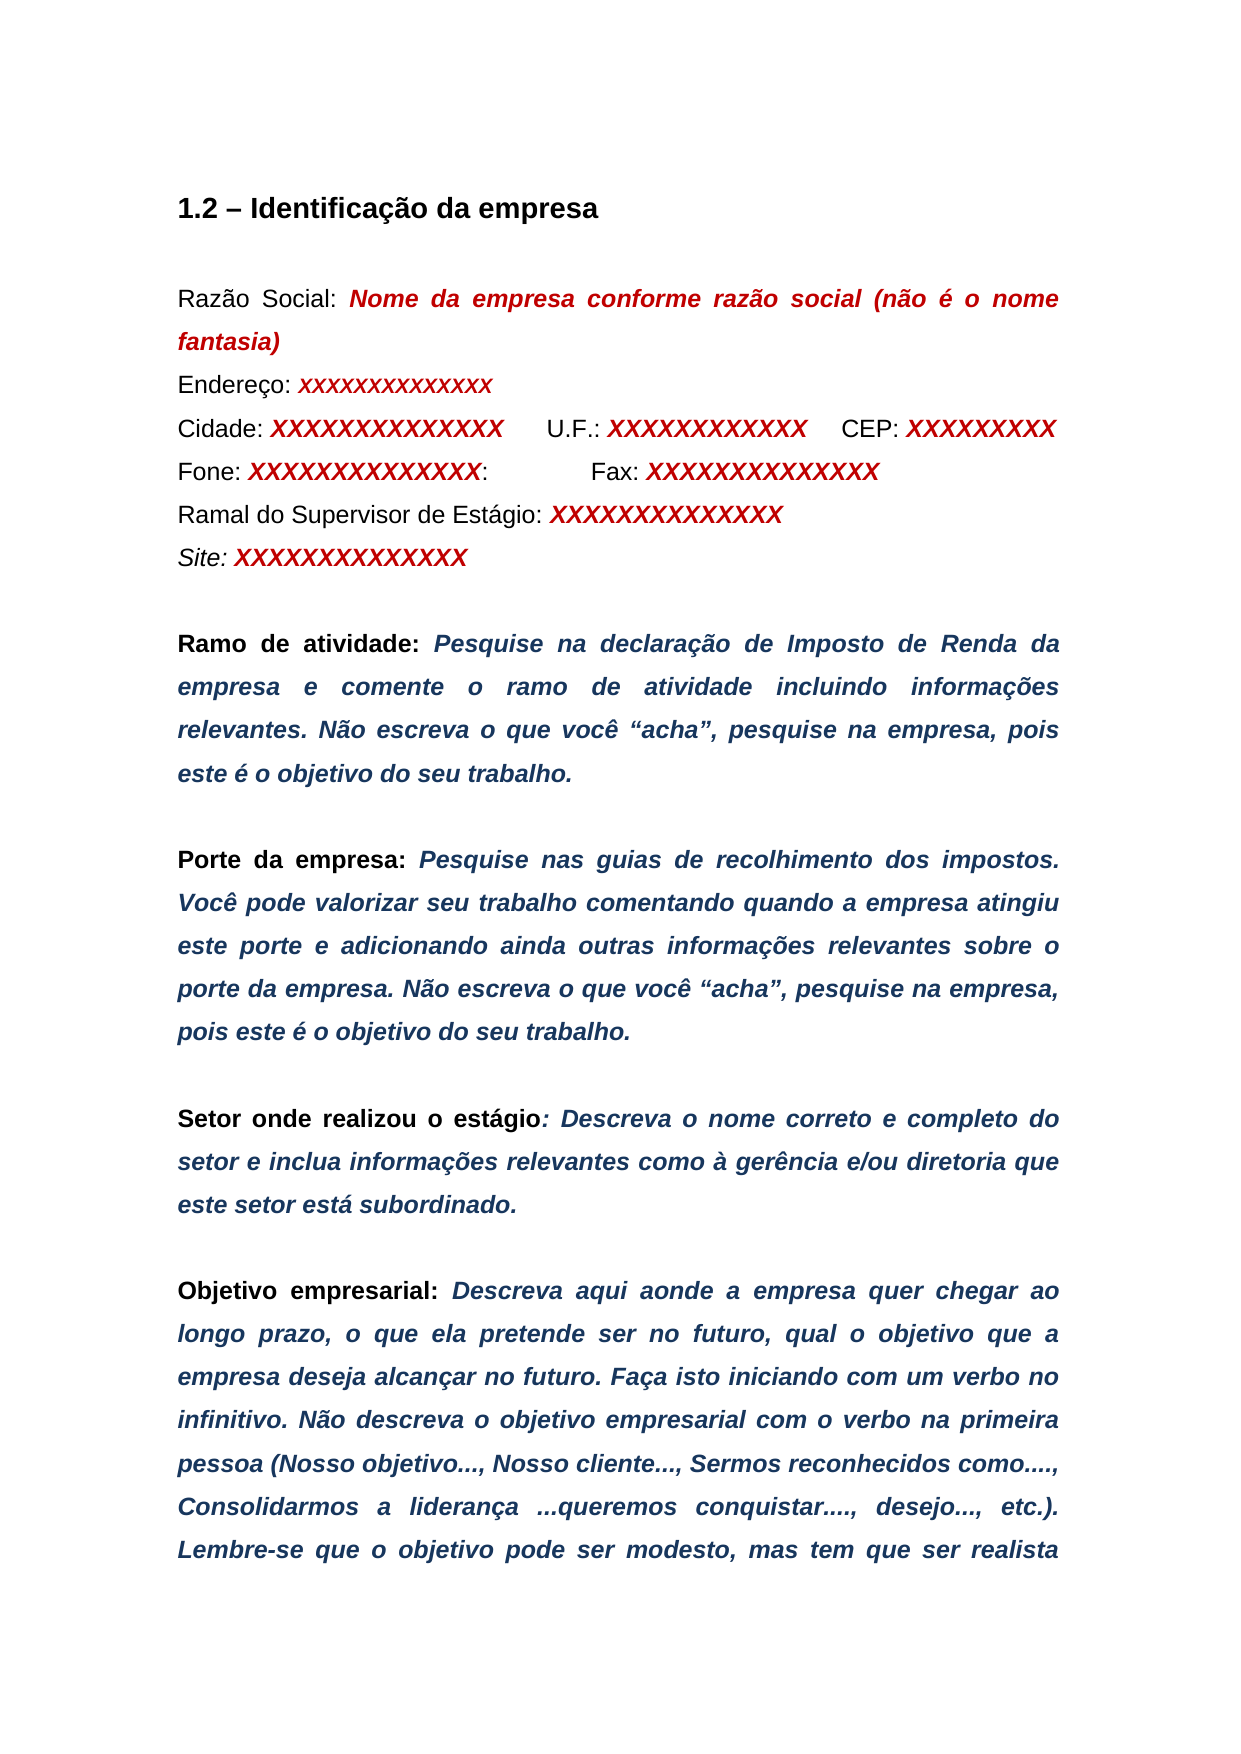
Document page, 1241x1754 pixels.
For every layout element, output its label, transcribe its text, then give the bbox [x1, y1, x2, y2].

text Ramal do Supervisor de Estágio: XXXXXXXXXXXXXX [177, 500, 1063, 528]
text Site: XXXXXXXXXXXXXX [177, 543, 1063, 572]
text Endereço: XXXXXXXXXXXXXX [177, 370, 1063, 399]
text Fone: XXXXXXXXXXXXXX: Fax: XXXXXXXXXXXXXX [177, 457, 1063, 485]
text Porte da empresa: Pesquise nas guias de recolhimento dos impostos. Você pode valorizar seu trabalho comentando quando a empresa atingiu este porte e adicionando ainda outras informações relevantes sobre o porte da empresa. Não escreva o que você “acha”, pesquise na empresa, pois este é o objetivo do seu trabalho. [177, 845, 1063, 1046]
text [177, 1276, 1063, 1563]
text Setor onde realizou o estágio: Descreva o nome correto e completo do setor e inclua informações relevantes como à gerência e/ou diretoria que este setor está subordinado. [177, 1103, 1063, 1218]
text Ramo de atividade: Pesquise na declaração de Imposto de Renda da empresa e comente o ramo de atividade incluindo informações relevantes. Não escreva o que você “acha”, pesquise na empresa, pois este é o objetivo do seu trabalho. [177, 629, 1063, 787]
text Cidade: XXXXXXXXXXXXXX U.F.: XXXXXXXXXXXX CEP: XXXXXXXXX [177, 413, 1063, 442]
text Razão Social: Nome da empresa conforme razão social (não é o nome fantasia) [177, 284, 1063, 356]
text 1.2 – Identificação da empresa [177, 191, 1063, 224]
